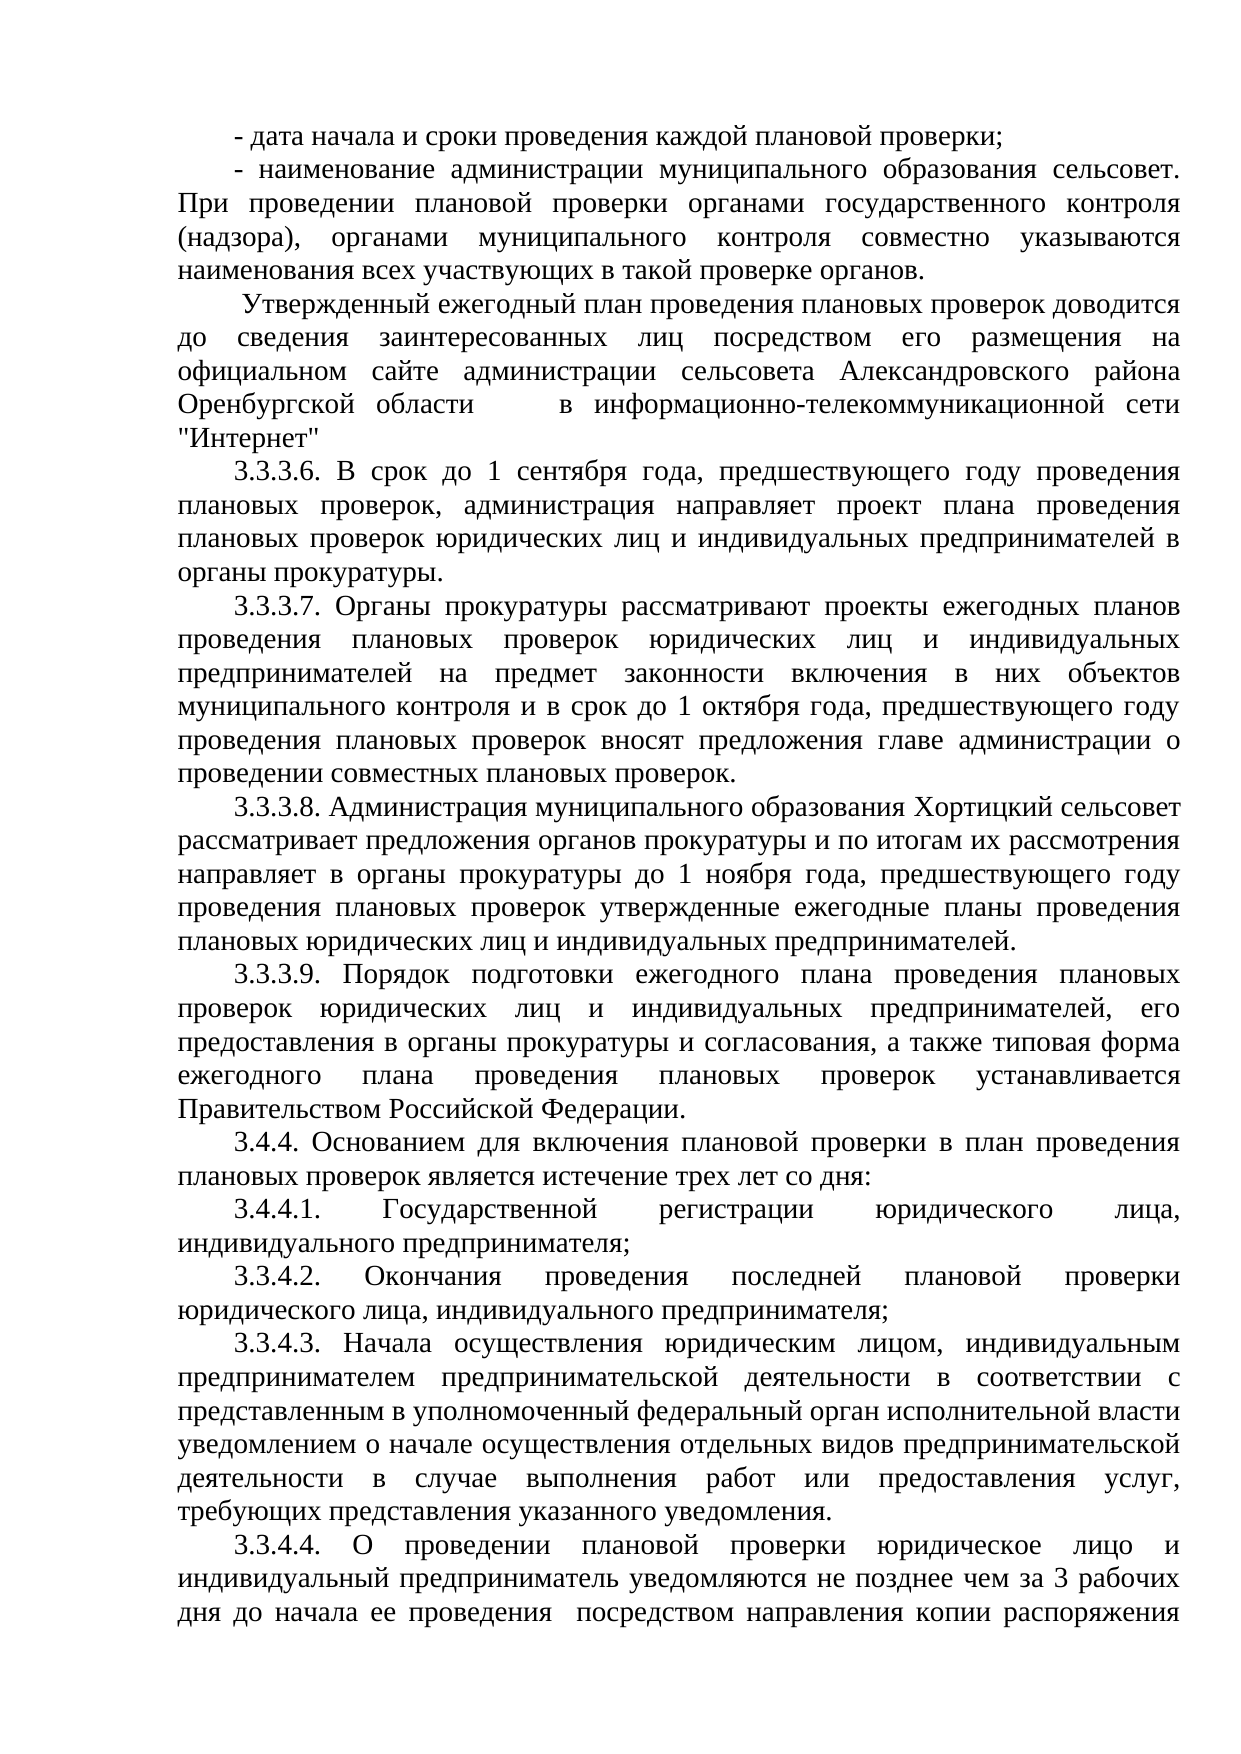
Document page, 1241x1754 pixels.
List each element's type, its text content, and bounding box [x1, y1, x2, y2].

text - дата начала и сроки проведения каждой плановой проверки; [177, 118, 1181, 152]
text Утвержденный ежегодный план проведения плановых проверок доводится до сведения заинтересованных лиц посредством его размещения на официальном сайте администрации сельсовета Александровского района Оренбургской области в информационно-телекоммуникационной сети "Интернет" [177, 286, 1181, 453]
text 3.3.4.3. Начала осуществления юридическим лицом, индивидуальным предпринимателем предпринимательской деятельности в соответствии с представленным в уполномоченный федеральный орган исполнительной власти уведомлением о начале осуществления отдельных видов предпринимательской деятельности в случае выполнения работ или предоставления услуг, требующих представления указанного уведомления. [177, 1326, 1181, 1527]
text 3.3.3.6. В срок до 1 сентября года, предшествующего году проведения плановых проверок, администрация направляет проект плана проведения плановых проверок юридических лиц и индивидуальных предпринимателей в органы прокуратуры. [177, 453, 1181, 588]
text 3.4.4.1. Государственной регистрации юридического лица, индивидуального предпринимателя; [177, 1191, 1181, 1258]
text 3.3.4.2. Окончания проведения последней плановой проверки юридического лица, индивидуального предпринимателя; [177, 1258, 1181, 1326]
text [177, 1527, 1181, 1627]
text 3.3.3.9. Порядок подготовки ежегодного плана проведения плановых проверок юридических лиц и индивидуальных предпринимателей, его предоставления в органы прокуратуры и согласования, а также типовая форма ежегодного плана проведения плановых проверок устанавливается Правительством Российской Федерации. [177, 957, 1181, 1124]
text 3.3.3.8. Администрация муниципального образования Хортицкий сельсовет рассматривает предложения органов прокуратуры и по итогам их рассмотрения направляет в органы прокуратуры до 1 ноября года, предшествующего году проведения плановых проверок утвержденные ежегодные планы проведения плановых юридических лиц и индивидуальных предпринимателей. [177, 789, 1181, 957]
text 3.4.4. Основанием для включения плановой проверки в план проведения плановых проверок является истечение трех лет со дня: [177, 1124, 1181, 1191]
text 3.3.3.7. Органы прокуратуры рассматривают проекты ежегодных планов проведения плановых проверок юридических лиц и индивидуальных предпринимателей на предмет законности включения в них объектов муниципального контроля и в срок до 1 октября года, предшествующего году проведения плановых проверок вносят предложения главе администрации о проведении совместных плановых проверок. [177, 588, 1181, 789]
text - наименование администрации муниципального образования сельсовет. При проведении плановой проверки органами государственного контроля (надзора), органами муниципального контроля совместно указываются наименования всех участвующих в такой проверке органов. [177, 152, 1181, 286]
